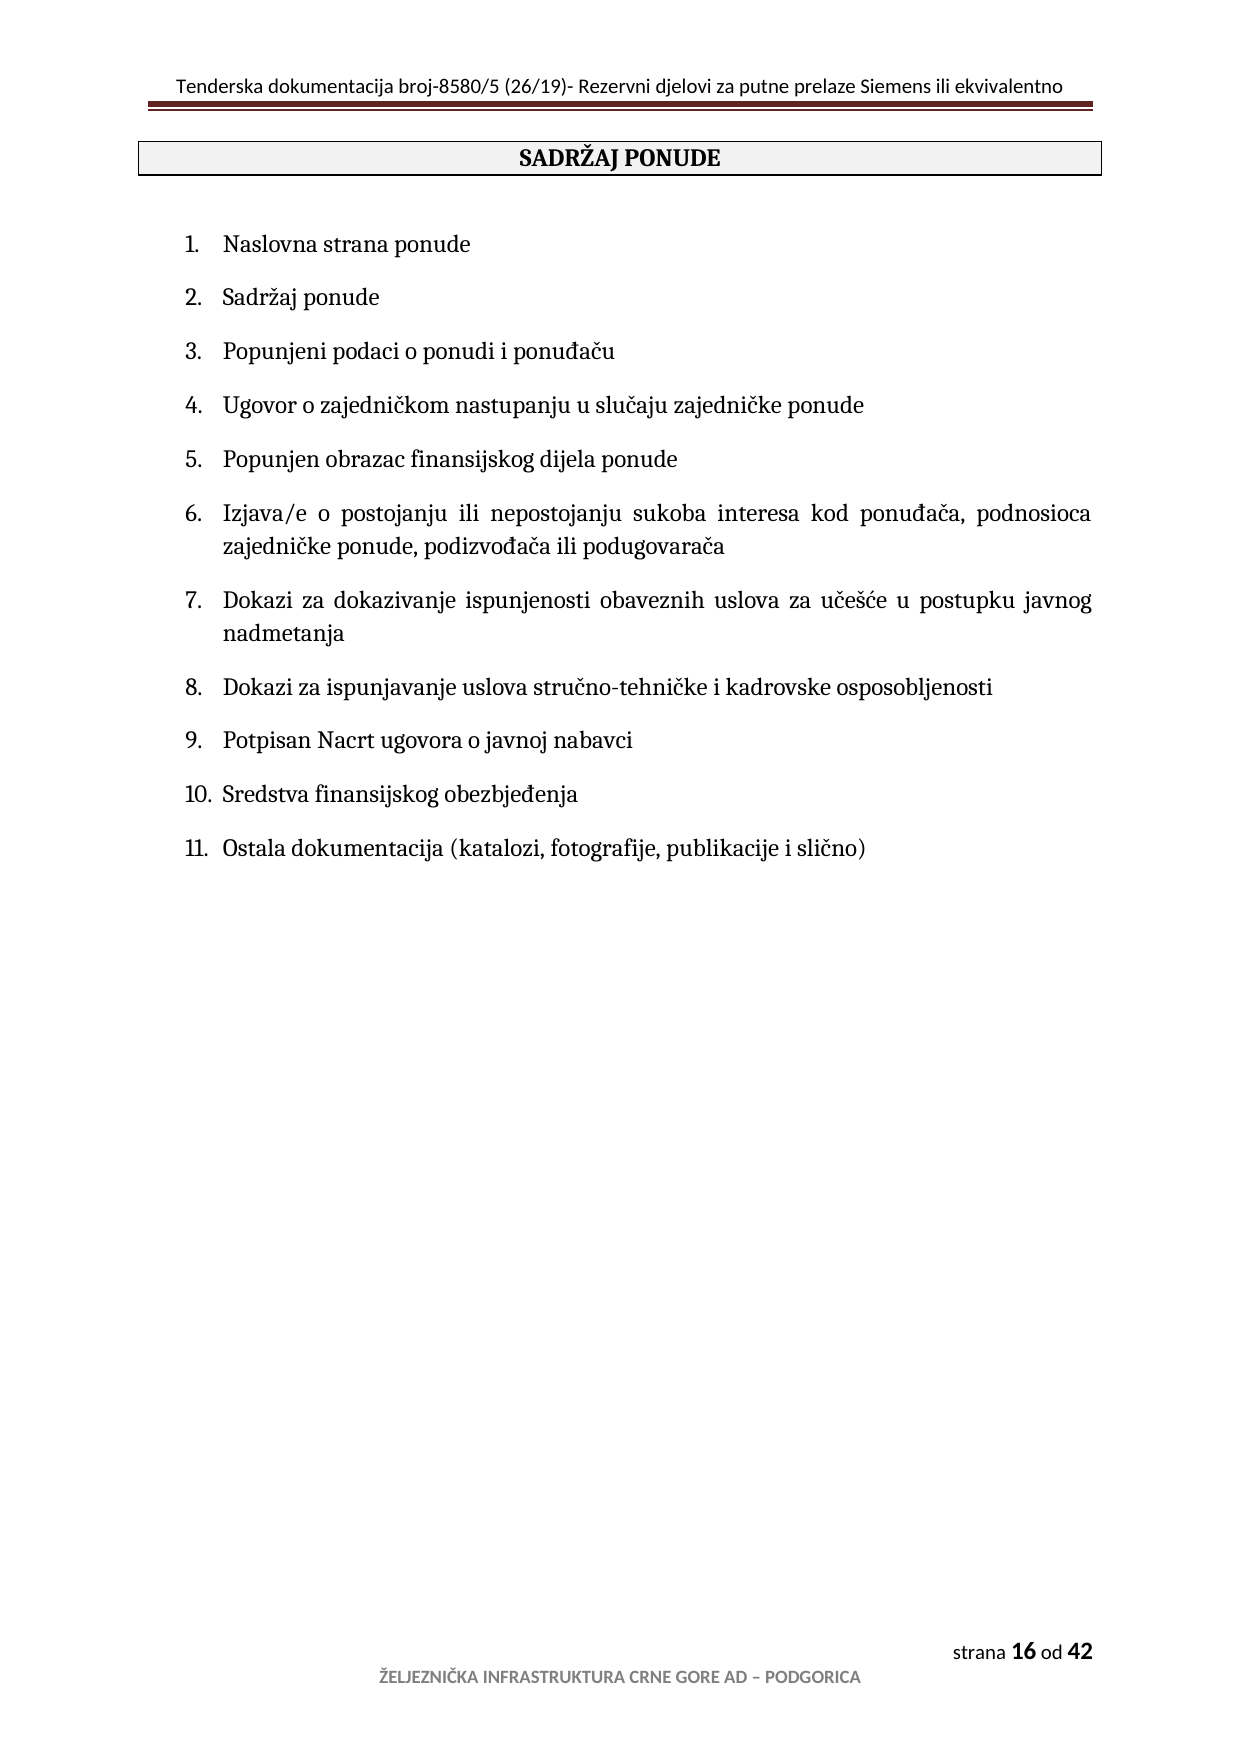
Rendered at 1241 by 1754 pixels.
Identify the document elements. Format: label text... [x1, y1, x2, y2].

list Potpisan Nacrt ugovora o javnoj nabavci [185, 726, 1093, 755]
list Dokazi za ispunjavanje uslova stručno-tehničke i kadrovske osposobljenosti [185, 672, 1093, 701]
list Naslovna strana ponude [185, 229, 1093, 258]
list Ostala dokumentacija (katalozi, fotografije, publikacije i slično) [185, 834, 1093, 863]
list Sadržaj ponude [185, 283, 1093, 312]
list Popunjen obrazac finansijskog dijela ponude [185, 445, 1093, 474]
list Popunjeni podaci o ponudi i ponuđaču [185, 337, 1093, 366]
subtitle SADRŽAJ PONUDE [139, 142, 1101, 174]
list Izjava/e o postojanju ili nepostojanju sukoba interesa kod ponuđača, podnosioca zajedničke ponude, podizvođača ili podugovarača [185, 499, 1093, 561]
list Sredstva finansijskog obezbjeđenja [185, 780, 1093, 809]
list Dokazi za dokazivanje ispunjenosti obaveznih uslova za učešće u postupku javnog nadmetanja [185, 586, 1093, 647]
list Ugovor o zajedničkom nastupanju u slučaju zajedničke ponude [185, 391, 1093, 420]
